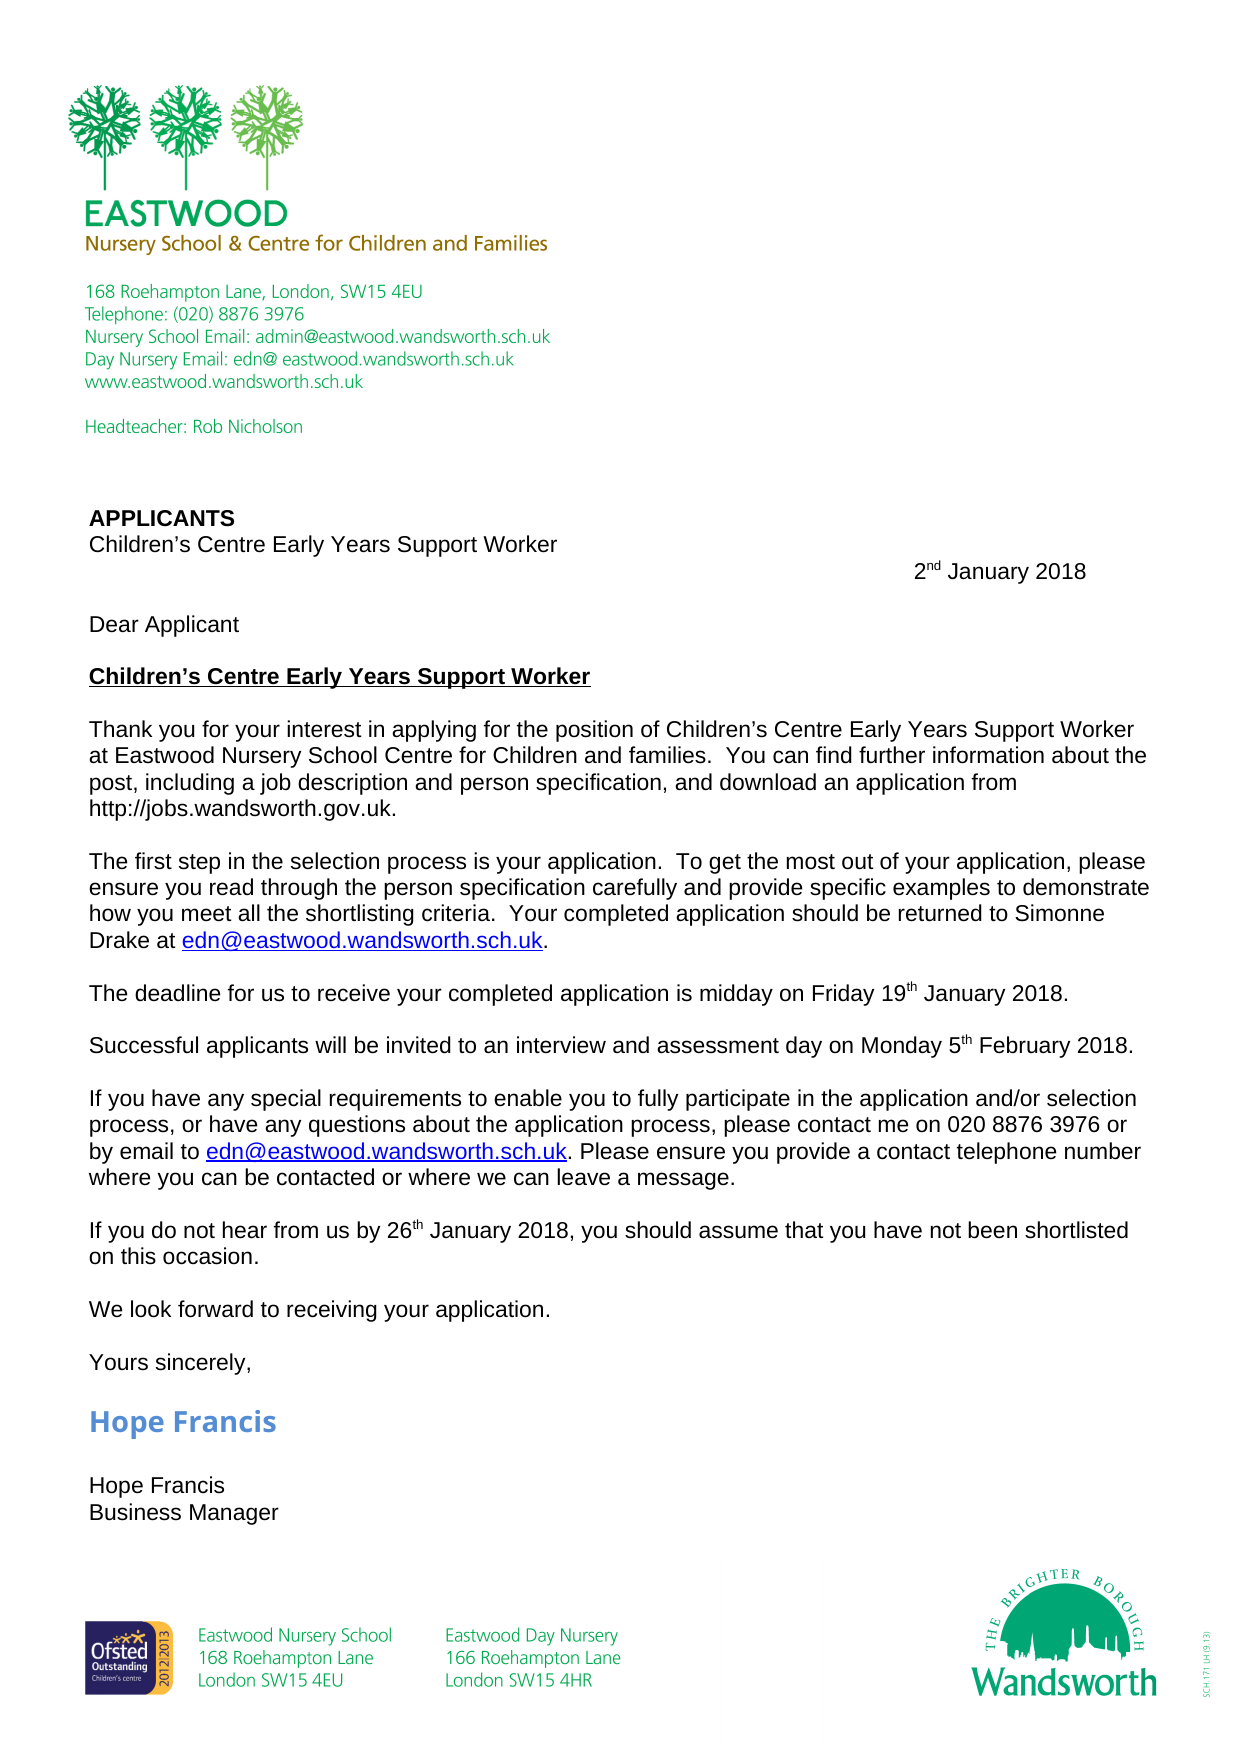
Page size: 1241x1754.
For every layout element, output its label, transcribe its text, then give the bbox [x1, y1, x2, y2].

text Hope Francis [89, 1472, 1152, 1498]
text Children’s Centre Early Years Support Worker [89, 663, 1152, 689]
text 2nd January 2018 [839, 558, 1152, 584]
text Thank you for your interest in applying for the position of Children’s Centre Early Years Support Worker at Eastwood Nursery School Centre for Children and families. You can find further information about the post, including a job description and person specification, and download an application from http://jobs.wandsworth.gov.uk. [89, 716, 1152, 821]
text Dear Applicant [89, 611, 1152, 637]
text If you have any special requirements to enable you to fully participate in the application and/or selection process, or have any questions about the application process, please contact me on 020 8876 3976 or by email to edn@eastwood.wandsworth.sch.uk. Please ensure you provide a contact telephone number where you can be contacted or where we can leave a message. [89, 1085, 1152, 1190]
text Business Manager [89, 1498, 1152, 1525]
picture [0, 2, 1232, 448]
text The deadline for us to receive your completed application is midday on Friday 19th January 2018. [89, 979, 1152, 1006]
text APPLICANTS [89, 505, 1152, 531]
picture [0, 1553, 1234, 1749]
text Hope Francis [89, 1401, 1152, 1441]
text Yours sincerely, [89, 1348, 1152, 1375]
text If you do not hear from us by 26th January 2018, you should assume that you have not been shortlisted on this occasion. [89, 1190, 1152, 1269]
text Children’s Centre Early Years Support Worker [89, 531, 1152, 558]
text We look forward to receiving your application. [89, 1296, 1152, 1322]
text The first step in the selection process is your application. To get the most out of your application, please ensure you read through the person specification carefully and provide specific examples to demonstrate how you meet all the shortlisting criteria. Your completed application should be returned to Simonne Drake at edn@eastwood.wandsworth.sch.uk. [89, 848, 1152, 953]
text Successful applicants will be invited to an interview and assessment day on Monday 5th February 2018. [89, 1032, 1152, 1058]
